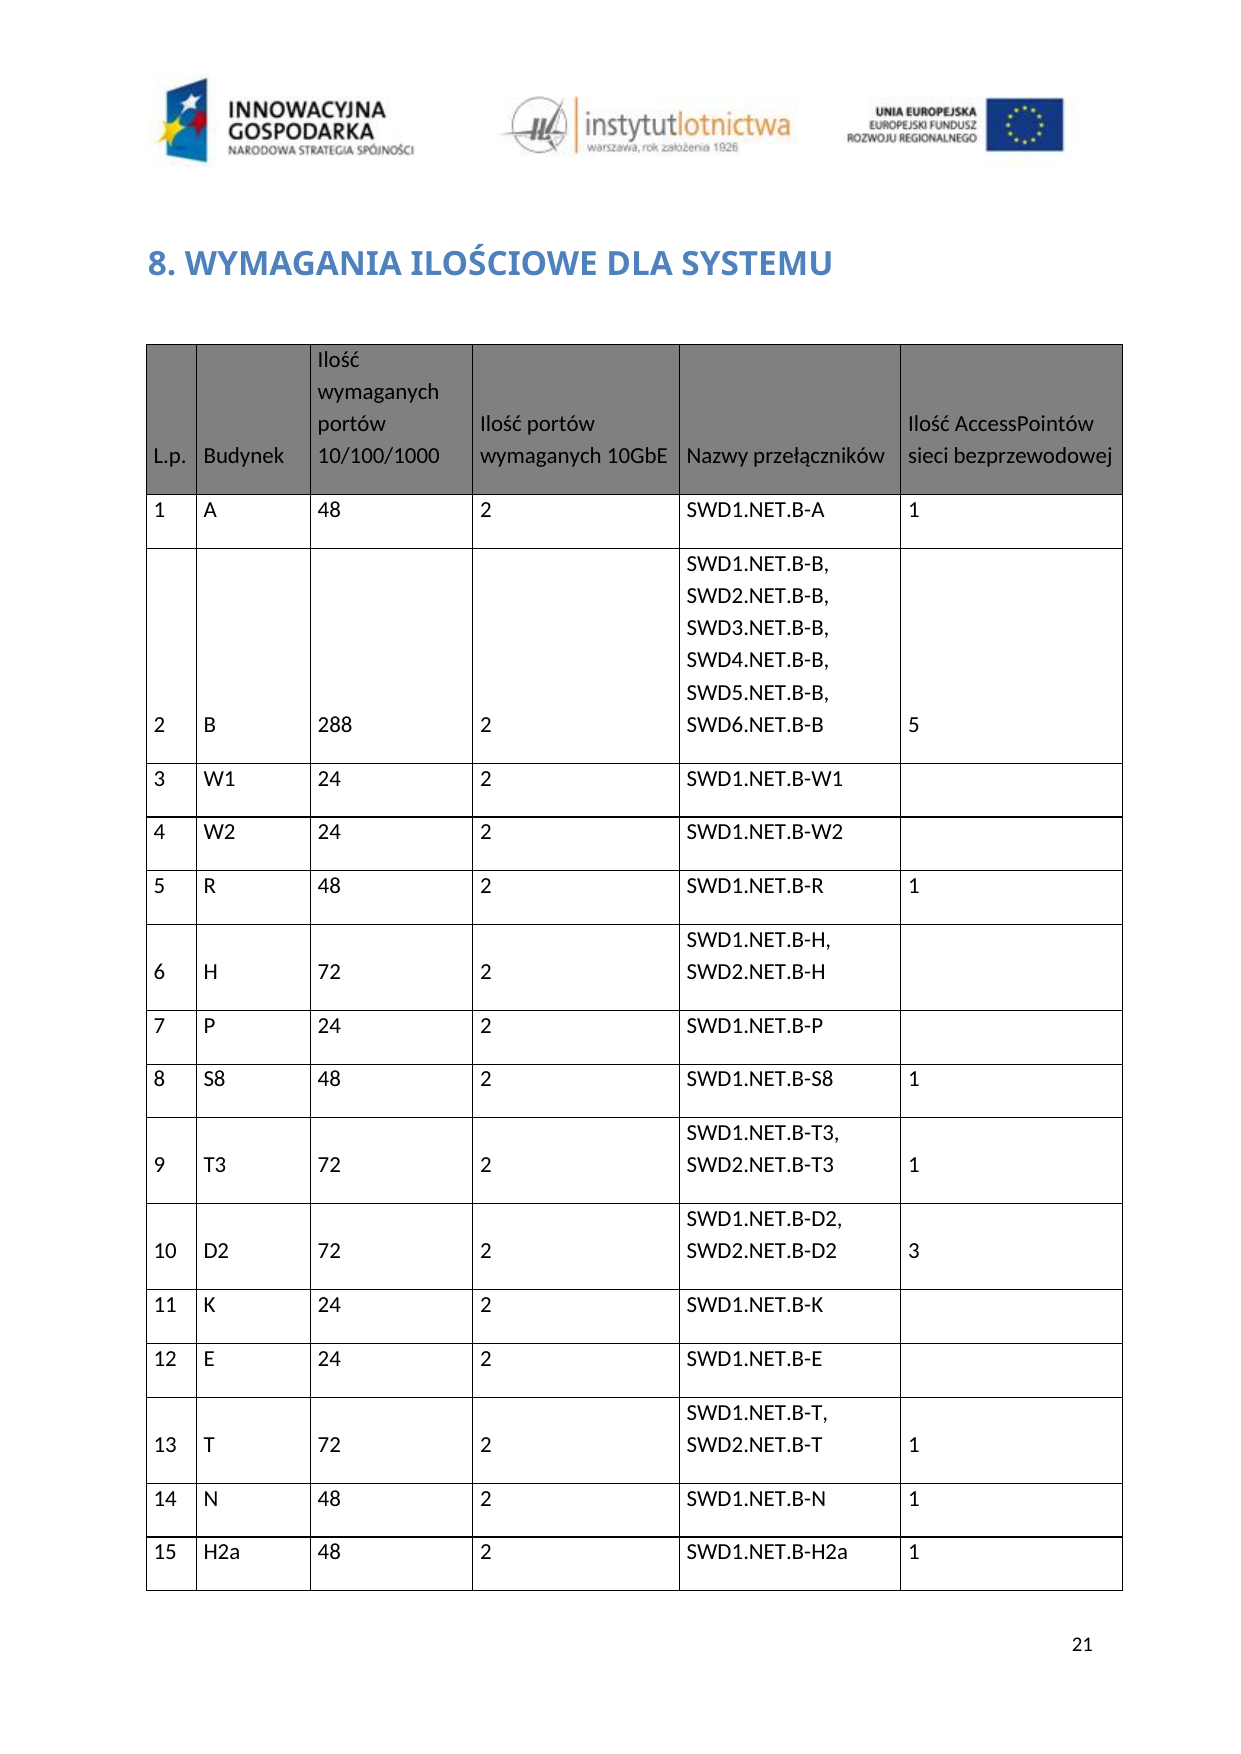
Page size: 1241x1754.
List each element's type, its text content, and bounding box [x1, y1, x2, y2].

table_cell 2 [473, 549, 679, 763]
table_cell 1 [901, 1538, 1122, 1590]
table_cell T3 [197, 1118, 310, 1203]
table_cell 2 [473, 1118, 679, 1203]
table_cell SWD1.NET.B-S8 [680, 1065, 900, 1117]
table_cell 7 [147, 1011, 196, 1063]
table_cell SWD1.NET.B-D2, SWD2.NET.B-D2 [680, 1204, 900, 1289]
table_cell H [197, 925, 310, 1010]
table_cell SWD1.NET.B-R [680, 871, 900, 924]
table_cell 3 [901, 1204, 1122, 1289]
table_cell [901, 764, 1122, 816]
table_cell 2 [473, 495, 679, 548]
table_cell N [197, 1484, 310, 1536]
table_cell 13 [147, 1398, 196, 1483]
table_cell SWD1.NET.B-W2 [680, 818, 900, 870]
table_cell 24 [311, 764, 472, 816]
table_cell 2 [473, 925, 679, 1010]
table_cell B [197, 549, 310, 763]
table_cell 2 [473, 1538, 679, 1590]
table_cell 288 [311, 549, 472, 763]
table_cell 2 [473, 871, 679, 924]
table_cell SWD1.NET.B-T, SWD2.NET.B-T [680, 1398, 900, 1483]
table_header Budynek [197, 345, 310, 494]
table_cell 14 [147, 1484, 196, 1536]
table_cell 3 [147, 764, 196, 816]
table_cell SWD1.NET.B-P [680, 1011, 900, 1063]
table_cell S8 [197, 1065, 310, 1117]
table_cell 2 [473, 1065, 679, 1117]
table_cell 1 [901, 1484, 1122, 1536]
table_cell 24 [311, 1290, 472, 1343]
table_cell [901, 1290, 1122, 1343]
table_cell 72 [311, 1398, 472, 1483]
table_cell W2 [197, 818, 310, 870]
table_cell SWD1.NET.B-K [680, 1290, 900, 1343]
table_cell 48 [311, 1484, 472, 1536]
table_cell SWD1.NET.B-W1 [680, 764, 900, 816]
table_cell 9 [147, 1118, 196, 1203]
table_cell 48 [311, 495, 472, 548]
table_cell 2 [473, 1204, 679, 1289]
table_cell 24 [311, 1011, 472, 1063]
table_cell 72 [311, 925, 472, 1010]
table_cell 72 [311, 1204, 472, 1289]
table_cell 1 [901, 871, 1122, 924]
table_cell R [197, 871, 310, 924]
table_cell W1 [197, 764, 310, 816]
table_cell 8 [147, 1065, 196, 1117]
table_header Ilość AccessPointów sieci bezprzewodowej [901, 345, 1122, 494]
table_cell 6 [147, 925, 196, 1010]
table_cell 4 [147, 818, 196, 870]
table_cell [901, 1011, 1122, 1063]
table_cell 5 [147, 871, 196, 924]
table_cell 5 [901, 549, 1122, 763]
table_cell 2 [473, 1290, 679, 1343]
table_cell SWD1.NET.B-T3, SWD2.NET.B-T3 [680, 1118, 900, 1203]
table_cell 2 [473, 1011, 679, 1063]
picture [147, 73, 1082, 177]
table_cell SWD1.NET.B-E [680, 1344, 900, 1397]
table_cell P [197, 1011, 310, 1063]
table_cell 24 [311, 818, 472, 870]
table_cell 1 [147, 495, 196, 548]
table_cell E [197, 1344, 310, 1397]
table_cell K [197, 1290, 310, 1343]
table_cell 2 [147, 549, 196, 763]
table_cell D2 [197, 1204, 310, 1289]
table_cell 48 [311, 1538, 472, 1590]
table_cell 2 [473, 1398, 679, 1483]
table_cell 72 [311, 1118, 472, 1203]
table_cell H2a [197, 1538, 310, 1590]
table_cell SWD1.NET.B-H2a [680, 1538, 900, 1590]
table_cell 12 [147, 1344, 196, 1397]
table_cell 48 [311, 871, 472, 924]
table_cell 2 [473, 764, 679, 816]
subtitle 8. WYMAGANIA ILOŚCIOWE DLA SYSTEMU [148, 239, 1093, 285]
table_header Ilość portów wymaganych 10GbE [473, 345, 679, 494]
table_cell SWD1.NET.B-N [680, 1484, 900, 1536]
table_cell 10 [147, 1204, 196, 1289]
table_header L.p. [147, 345, 196, 494]
table_cell 2 [473, 818, 679, 870]
table_cell SWD1.NET.B-A [680, 495, 900, 548]
table_cell 48 [311, 1065, 472, 1117]
table_cell 1 [901, 495, 1122, 548]
table_cell 11 [147, 1290, 196, 1343]
table_header Ilość wymaganych portów 10/100/1000 [311, 345, 472, 494]
table_header Nazwy przełączników [680, 345, 900, 494]
table_cell A [197, 495, 310, 548]
table_cell [901, 925, 1122, 1010]
table_cell [901, 1344, 1122, 1397]
table_cell 2 [473, 1344, 679, 1397]
table_cell [901, 818, 1122, 870]
table_cell 15 [147, 1538, 196, 1590]
table_cell SWD1.NET.B-B, SWD2.NET.B-B, SWD3.NET.B-B, SWD4.NET.B-B, SWD5.NET.B-B, SWD6.NET.B-B [680, 549, 900, 763]
table_cell T [197, 1398, 310, 1483]
table_cell 1 [901, 1398, 1122, 1483]
table_cell 1 [901, 1118, 1122, 1203]
table_cell 24 [311, 1344, 472, 1397]
table_cell 1 [901, 1065, 1122, 1117]
table_cell 2 [473, 1484, 679, 1536]
table_cell SWD1.NET.B-H, SWD2.NET.B-H [680, 925, 900, 1010]
